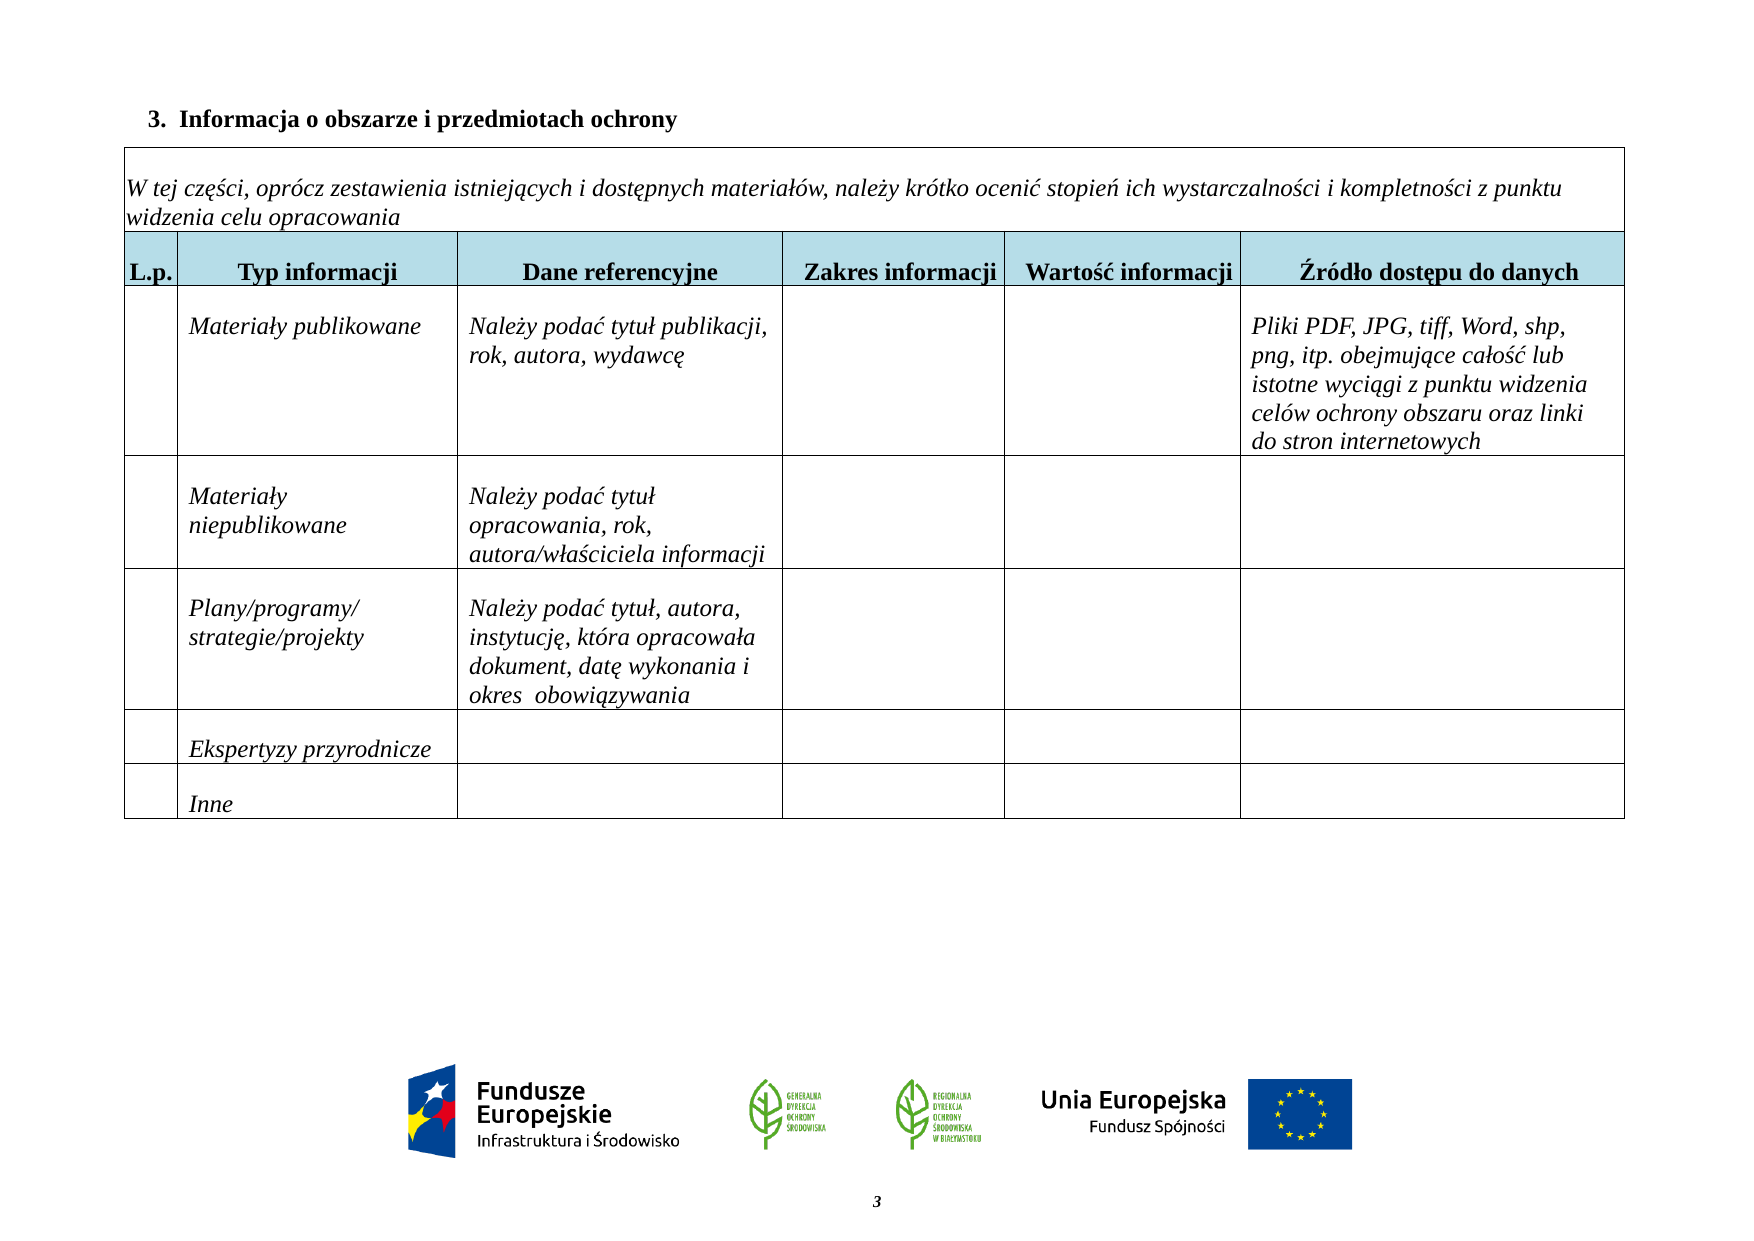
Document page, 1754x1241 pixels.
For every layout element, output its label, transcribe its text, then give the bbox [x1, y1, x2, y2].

text 3. Informacja o obszarze i przedmiotach ochrony [148, 104, 1606, 133]
table_header W tej części, oprócz zestawienia istniejących i dostępnych materiałów, należy krótko ocenić stopień ich wystarczalności i kompletności z punktu widzenia celu opracowania [125, 148, 1624, 231]
table_cell Pliki PDF, JPG, tiff, Word, shp, png, itp. obejmujące całość lub istotne wyciągi z punktu widzenia celów ochrony obszaru oraz linki do stron internetowych [1241, 286, 1624, 455]
table_cell [1241, 764, 1624, 818]
table_cell Plany/programy/strategie/projekty [178, 569, 457, 708]
table_cell [1005, 569, 1240, 708]
table_cell L.p. [125, 232, 177, 285]
table_cell [783, 456, 1004, 567]
table_cell [458, 764, 782, 818]
table_cell Należy podać tytuł publikacji, rok, autora, wydawcę [458, 286, 782, 455]
table_cell [458, 710, 782, 763]
table_cell Źródło dostępu do danych [1241, 232, 1624, 285]
table_cell [125, 764, 177, 818]
table_cell [783, 569, 1004, 708]
table_cell [1241, 569, 1624, 708]
table_cell [125, 569, 177, 708]
table_cell [783, 764, 1004, 818]
table_cell [783, 286, 1004, 455]
table_cell [125, 456, 177, 567]
table_cell Materiały publikowane [178, 286, 457, 455]
table_cell Należy podać tytuł, autora, instytucję, która opracowała dokument, datę wykonania i okres obowiązywania [458, 569, 782, 708]
table_cell [1241, 710, 1624, 763]
table_cell Zakres informacji [783, 232, 1004, 285]
table_cell [125, 710, 177, 763]
table_cell [1005, 456, 1240, 567]
table_cell Wartość informacji [1005, 232, 1240, 285]
table_cell [125, 286, 177, 455]
table_cell Ekspertyzy przyrodnicze [178, 710, 457, 763]
table_cell [1005, 286, 1240, 455]
table_cell Inne [178, 764, 457, 818]
picture [408, 1064, 1353, 1158]
table_cell [1241, 456, 1624, 567]
table_cell [1005, 764, 1240, 818]
table_cell Dane referencyjne [458, 232, 782, 285]
table_cell Należy podać tytuł opracowania, rok, autora/właściciela informacji [458, 456, 782, 567]
table_cell Materiały niepublikowane [178, 456, 457, 567]
table_cell Typ informacji [178, 232, 457, 285]
table_cell [783, 710, 1004, 763]
table_cell [1005, 710, 1240, 763]
